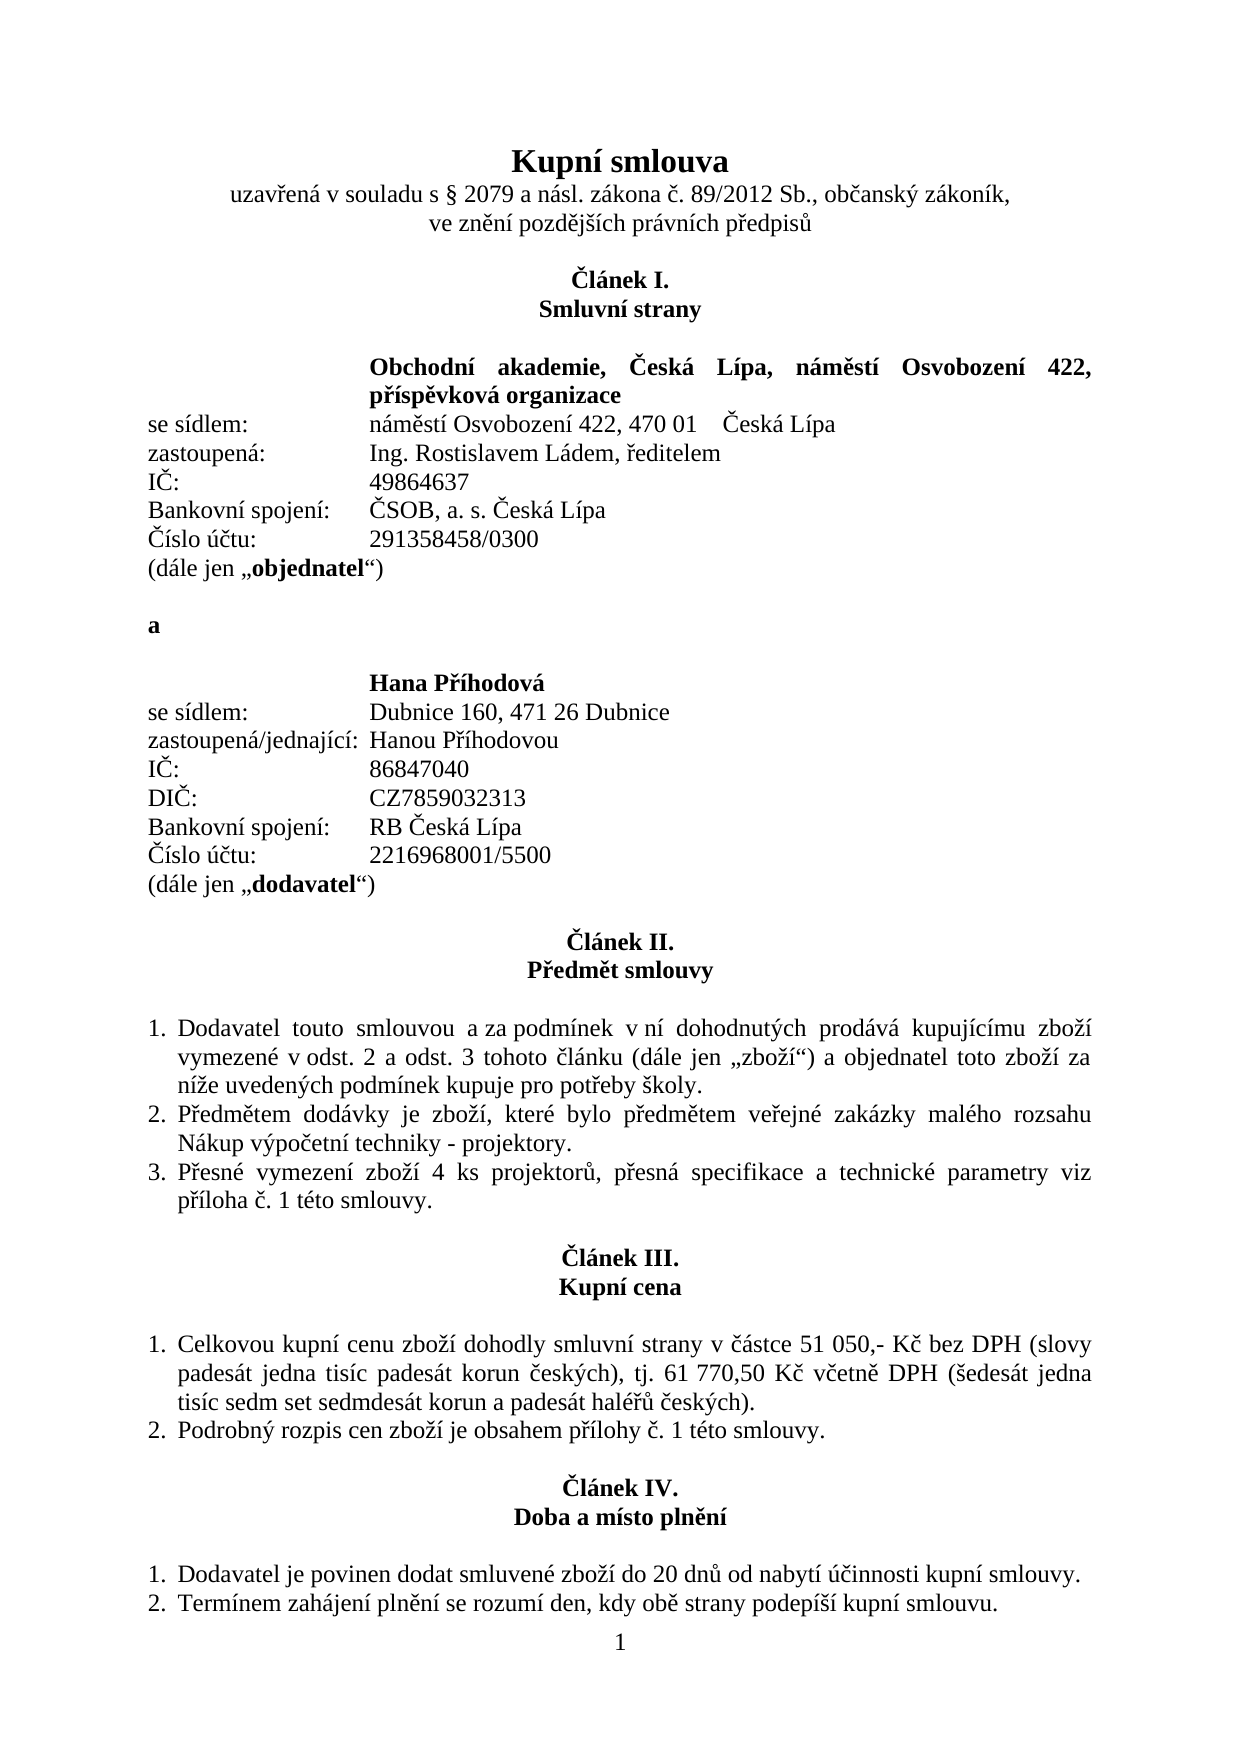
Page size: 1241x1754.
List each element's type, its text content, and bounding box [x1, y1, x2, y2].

list Dodavatel touto smlouvou a za podmínek v ní dohodnutých prodává kupujícímu zboží vymezené v odst. 2 a odst. 3 tohoto článku (dále jen „zboží“) a objednatel toto zboží za níže uvedených podmínek kupuje pro potřeby školy. [148, 1013, 1093, 1099]
text Obchodní akademie, Česká Lípa, náměstí Osvobození 422, příspěvková organizace [369, 352, 1093, 409]
text Kupní smlouva [148, 141, 1093, 179]
list Celkovou kupní cenu zboží dohodly smluvní strany v částce 51 050,- Kč bez DPH (slovy padesát jedna tisíc padesát korun českých), tj. 61 770,50 Kč včetně DPH (šedesát jedna tisíc sedm set sedmdesát korun a padesát haléřů českých). [148, 1329, 1093, 1416]
text (dále jen „objednatel“) [148, 553, 1093, 582]
text se sídlem: Dubnice 160, 471 26 Dubnice [148, 697, 1093, 726]
text Článek II. [148, 927, 1093, 956]
text Smluvní strany [148, 294, 1093, 323]
text DIČ: CZ7859032313 [148, 783, 1093, 812]
list Přesné vymezení zboží 4 ks projektorů, přesná specifikace a technické parametry viz příloha č. 1 této smlouvy. [148, 1157, 1093, 1214]
text Článek III. Kupní cena [148, 1243, 1093, 1301]
list Termínem zahájení plnění se rozumí den, kdy obě strany podepíší kupní smlouvu. [148, 1588, 1093, 1617]
text se sídlem: náměstí Osvobození 422, 470 01 Česká Lípa [148, 409, 1093, 438]
text Předmět smlouvy [148, 956, 1093, 984]
list Podrobný rozpis cen zboží je obsahem přílohy č. 1 této smlouvy. [148, 1416, 1093, 1444]
text zastoupená: Ing. Rostislavem Ládem, ředitelem [148, 438, 1093, 467]
text Hana Příhodová [295, 668, 1093, 697]
list Dodavatel je povinen dodat smluvené zboží do 20 dnů od nabytí účinnosti kupní smlouvy. [148, 1559, 1093, 1588]
text uzavřená v souladu s § 2079 a násl. zákona č. 89/2012 Sb., občanský zákoník, [148, 179, 1093, 208]
text IČ: 49864637 [148, 467, 1093, 496]
text Bankovní spojení: RB Česká Lípa [148, 812, 1093, 841]
text Článek IV. Doba a místo plnění [148, 1473, 1093, 1531]
text Bankovní spojení: ČSOB, a. s. Česká Lípa [148, 496, 1093, 524]
text a [148, 611, 1093, 639]
text zastoupená/jednající: Hanou Příhodovou [148, 726, 1093, 754]
text (dále jen „dodavatel“) [148, 869, 1093, 898]
text Článek I. [148, 266, 1093, 294]
text IČ: 86847040 [148, 754, 1093, 783]
list Předmětem dodávky je zboží, které bylo předmětem veřejné zakázky malého rozsahu Nákup výpočetní techniky - projektory. [148, 1099, 1093, 1157]
text ve znění pozdějších právních předpisů [148, 208, 1093, 237]
text Číslo účtu: 2216968001/5500 [148, 841, 1093, 869]
text Číslo účtu: 291358458/0300 [148, 524, 1093, 553]
